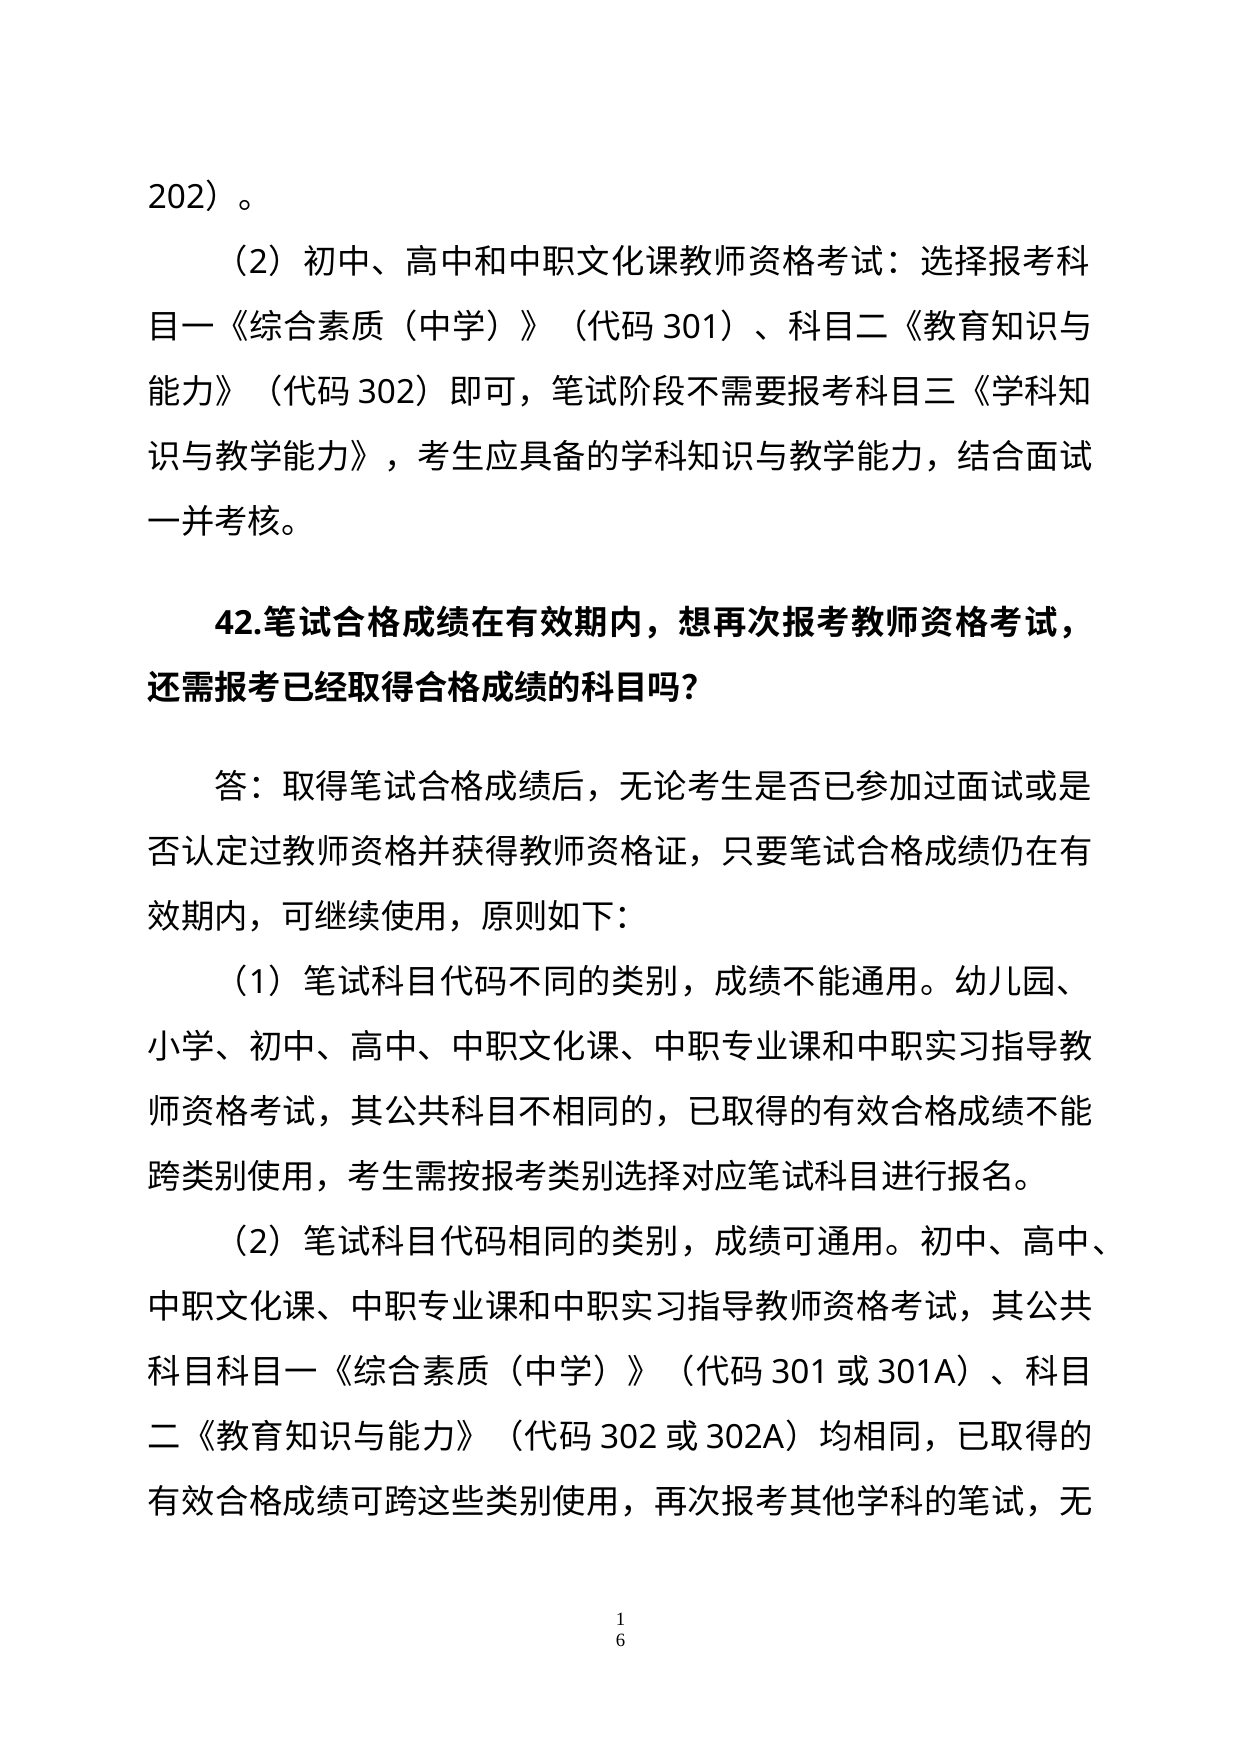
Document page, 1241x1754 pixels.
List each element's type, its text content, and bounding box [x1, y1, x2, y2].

text （2）初中、高中和中职文化课教师资格考试：选择报考科目一《综合素质（中学）》（代码301）、科目二《教育知识与能力》（代码302）即可，笔试阶段不需要报考科目三《学科知识与教学能力》，考生应具备的学科知识与教学能力，结合面试一并考核。 [148, 227, 1092, 552]
text 答：取得笔试合格成绩后，无论考生是否已参加过面试或是否认定过教师资格并获得教师资格证，只要笔试合格成绩仍在有效期内，可继续使用，原则如下： [148, 752, 1092, 947]
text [148, 1207, 1092, 1532]
text （1）笔试科目代码不同的类别，成绩不能通用。幼儿园、小学、初中、高中、中职文化课、中职专业课和中职实习指导教师资格考试，其公共科目不相同的，已取得的有效合格成绩不能跨类别使用，考生需按报考类别选择对应笔试科目进行报名。 [148, 947, 1092, 1207]
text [148, 162, 1092, 227]
subtitle 42.笔试合格成绩在有效期内，想再次报考教师资格考试，还需报考已经取得合格成绩的科目吗？ [148, 587, 1092, 717]
